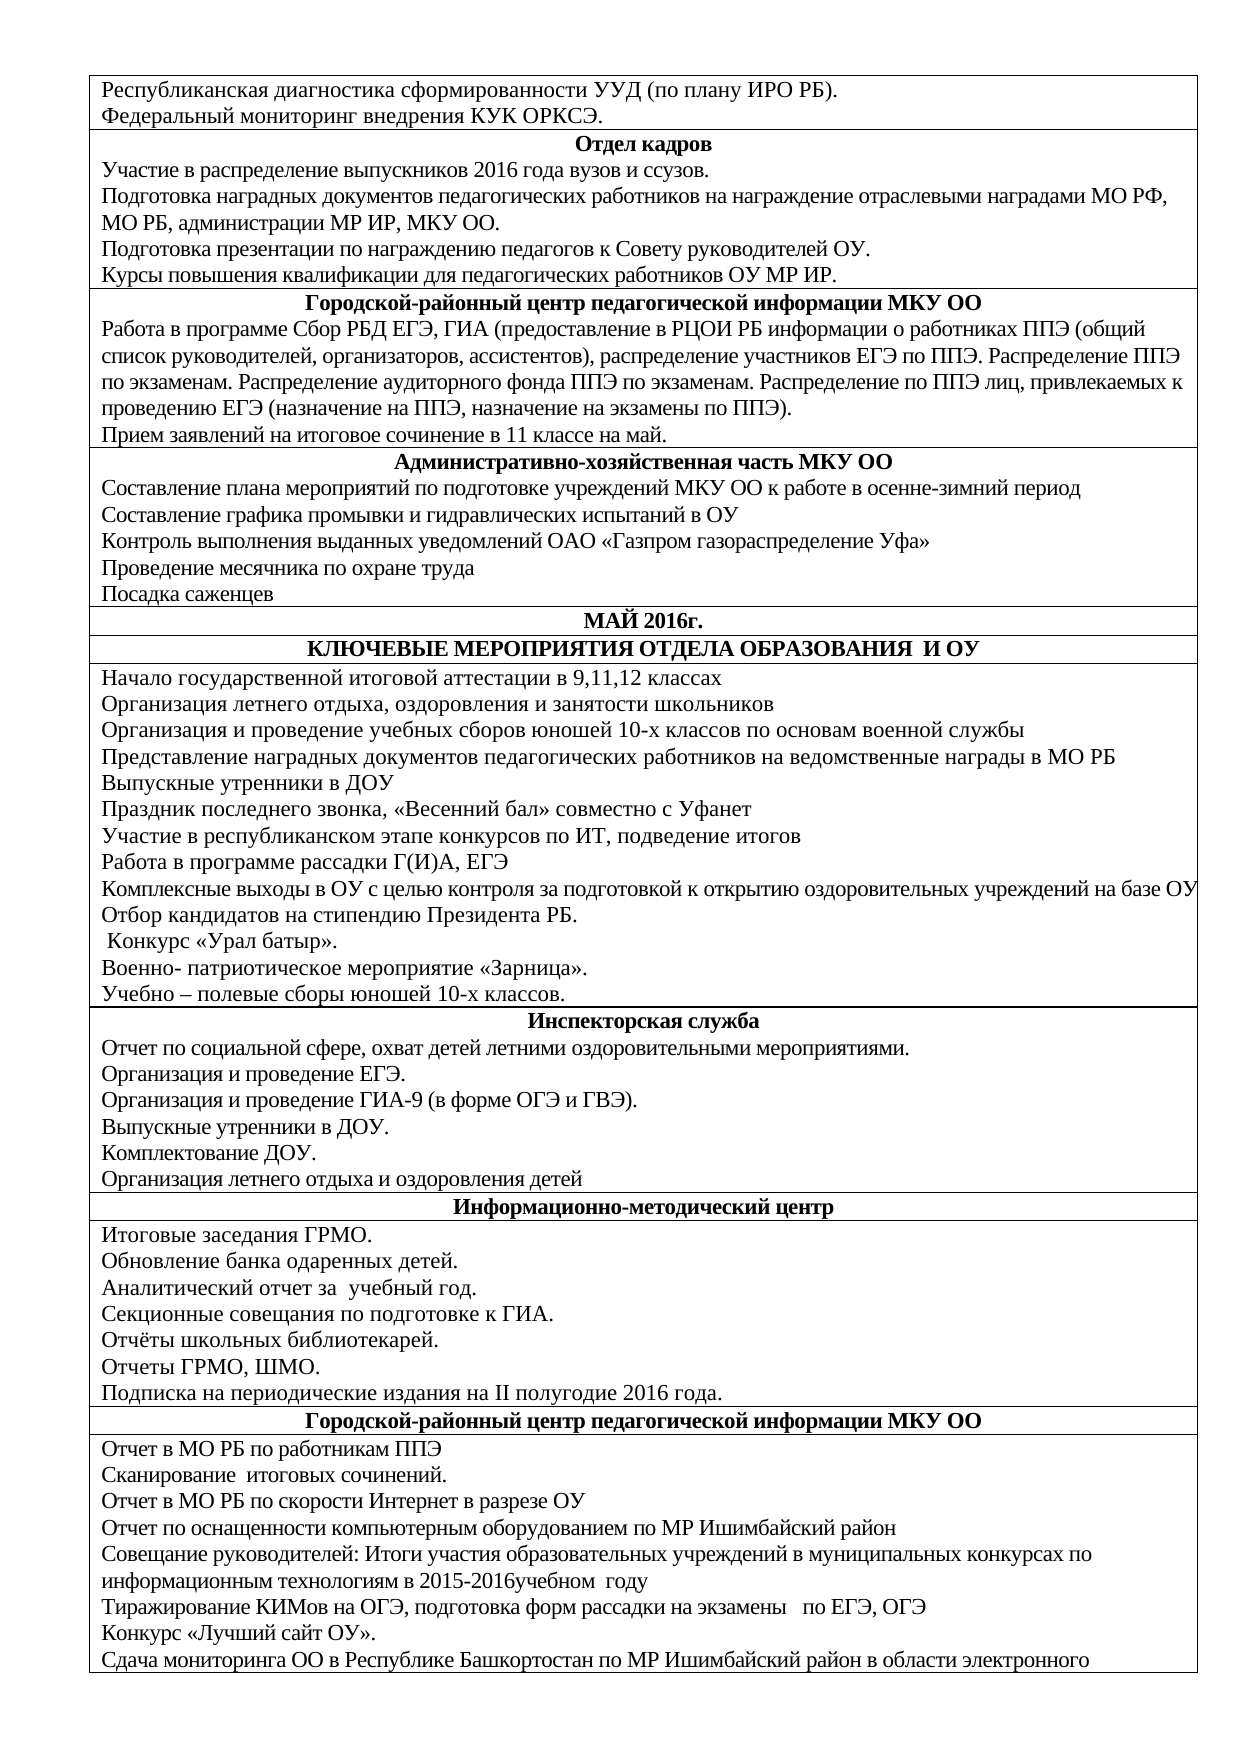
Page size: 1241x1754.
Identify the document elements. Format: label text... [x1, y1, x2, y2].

table_cell МАЙ 2016г. [90, 607, 1197, 634]
table_cell Административно-хозяйственная часть МКУ ОО Составление плана мероприятий по подготовке учреждений МКУ ОО к работе в осенне-зимний период Составление графика промывки и гидравлических испытаний в ОУ Контроль выполнения выданных уведомлений ОАО «Газпром газораспределение Уфа» Проведение месячника по охране труда Посадка саженцев [90, 448, 1197, 606]
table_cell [90, 76, 1197, 129]
table_cell Начало государственной итоговой аттестации в 9,11,12 классах Организация летнего отдыха, оздоровления и занятости школьников Организация и проведение учебных сборов юношей 10-х классов по основам военной службы Представление наградных документов педагогических работников на ведомственные награды в МО РБ Выпускные утренники в ДОУ Праздник последнего звонка, «Весенний бал» совместно с Уфанет Участие в республиканском этапе конкурсов по ИТ, подведение итогов Работа в программе рассадки Г(И)А, ЕГЭ Комплексные выходы в ОУ с целью контроля за подготовкой к открытию оздоровительных учреждений на базе ОУ Отбор кандидатов на стипендию Президента РБ. Конкурс «Урал батыр». Военно- патриотическое мероприятие «Зарница». Учебно – полевые сборы юношей 10-х классов. [90, 664, 1197, 1006]
table_cell КЛЮЧЕВЫЕ МЕРОПРИЯТИЯ ОТДЕЛА ОБРАЗОВАНИЯ И ОУ [90, 636, 1197, 663]
table_cell Итоговые заседания ГРМО. Обновление банка одаренных детей. Аналитический отчет за учебный год. Секционные совещания по подготовке к ГИА. Отчёты школьных библиотекарей. Отчеты ГРМО, ШМО. Подписка на периодические издания на II полугодие 2016 года. [90, 1221, 1197, 1406]
table_cell Городской-районный центр педагогической информации МКУ ОО [90, 1407, 1197, 1434]
table_cell Отдел кадров Участие в распределение выпускников 2016 года вузов и ссузов. Подготовка наградных документов педагогических работников на награждение отраслевыми наградами МО РФ, МО РБ, администрации МР ИР, МКУ ОО. Подготовка презентации по награждению педагогов к Совету руководителей ОУ. Курсы повышения квалификации для педагогических работников ОУ МР ИР. [90, 130, 1197, 288]
table_cell Городской-районный центр педагогической информации МКУ ОО Работа в программе Сбор РБД ЕГЭ, ГИА (предоставление в РЦОИ РБ информации о работниках ППЭ (общий список руководителей, организаторов, ассистентов), распределение участников ЕГЭ по ППЭ. Распределение ППЭ по экзаменам. Распределение аудиторного фонда ППЭ по экзаменам. Распределение по ППЭ лиц, привлекаемых к проведению ЕГЭ (назначение на ППЭ, назначение на экзамены по ППЭ). Прием заявлений на итоговое сочинение в 11 классе на май. [90, 289, 1197, 447]
table_cell Инспекторская служба Отчет по социальной сфере, охват детей летними оздоровительными мероприятиями. Организация и проведение ЕГЭ. Организация и проведение ГИА-9 (в форме ОГЭ и ГВЭ). Выпускные утренники в ДОУ. Комплектование ДОУ. Организация летнего отдыха и оздоровления детей [90, 1008, 1197, 1192]
table_cell Информационно-методический центр [90, 1193, 1197, 1220]
